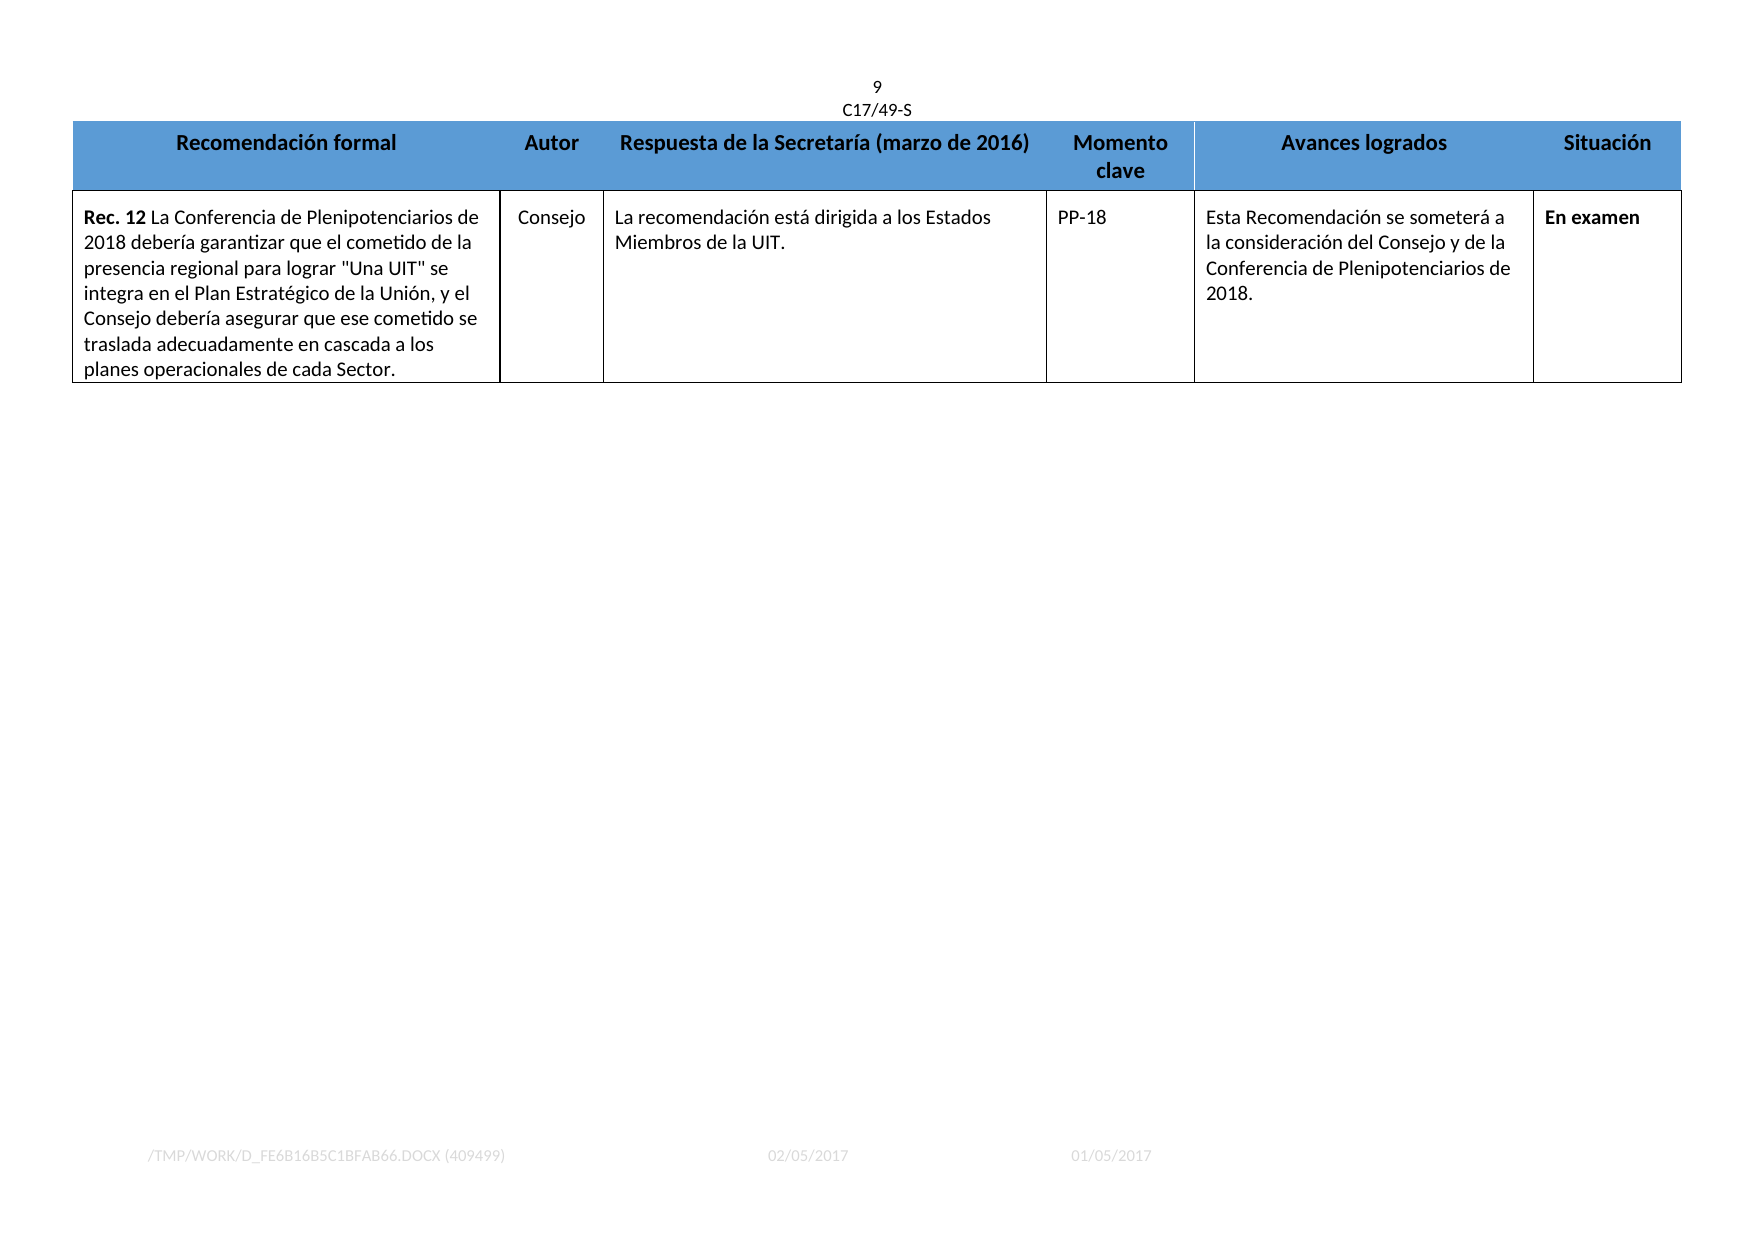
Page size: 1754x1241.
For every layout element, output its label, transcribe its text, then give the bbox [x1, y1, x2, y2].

table_header Momento clave [1046, 122, 1194, 190]
table_cell Consejo [501, 191, 603, 382]
table_cell Rec. 12 La Conferencia de Plenipotenciarios de 2018 debería garantizar que el cometido ‎de la presencia regional para lograr "Una UIT" se integra en el Plan Estratégico ‎de la Unión, y el Consejo debería asegurar que ese cometido se traslada ‎adecuadamente en cascada a los planes operacionales de cada Sector.‎ [73, 191, 499, 382]
table_header Autor [500, 122, 603, 190]
table_cell En examen [1534, 191, 1681, 382]
table_header Recomendación formal [73, 122, 500, 190]
table_header Situación [1534, 122, 1681, 190]
table_header Respuesta de la Secretaría (marzo de 2016) [603, 122, 1046, 190]
table_cell PP-18 [1047, 191, 1194, 382]
table_cell Esta Recomendación se someterá a la consideración del Consejo y de la Conferencia de Plenipotenciarios de 2018. [1195, 191, 1533, 382]
table_cell La recomendación está dirigida a los Estados Miembros de la UIT. [604, 191, 1046, 382]
table_header Avances logrados [1195, 122, 1534, 190]
